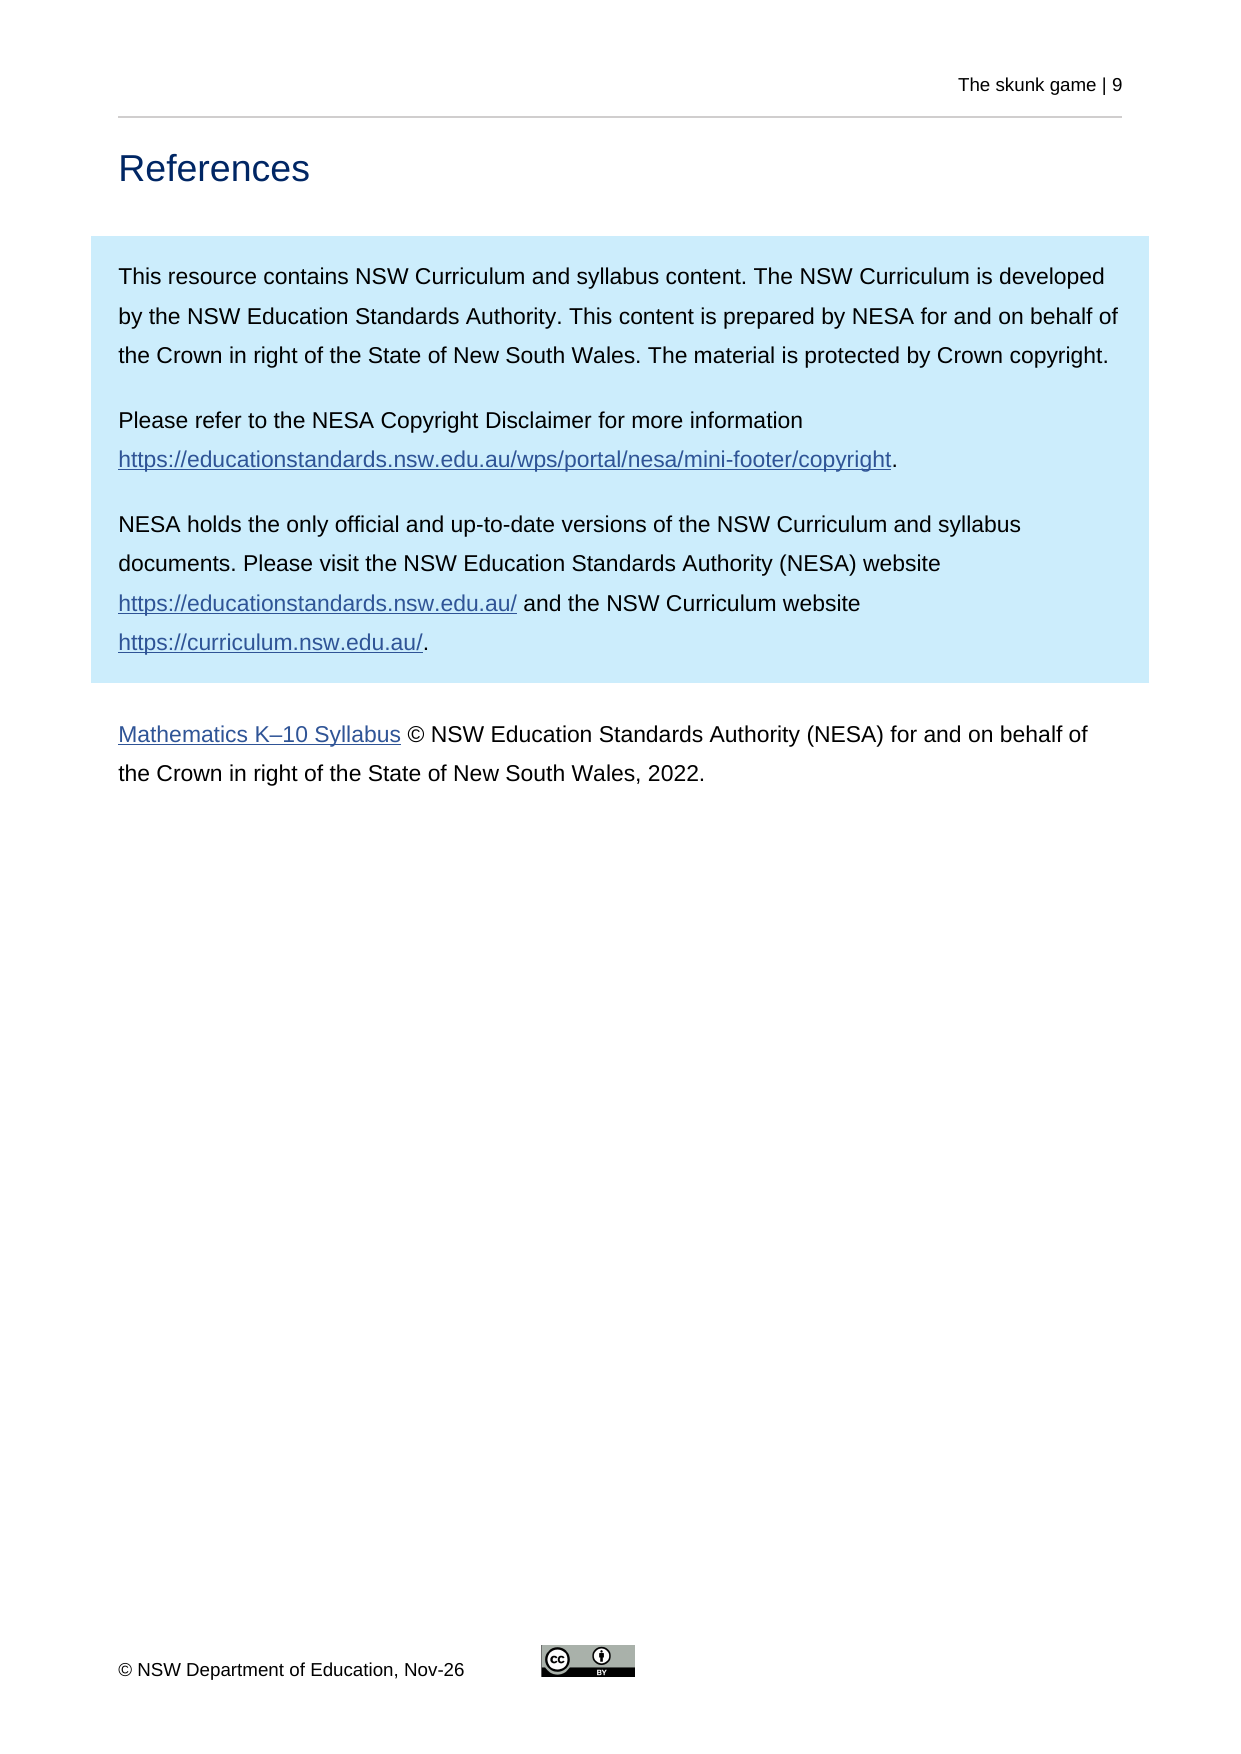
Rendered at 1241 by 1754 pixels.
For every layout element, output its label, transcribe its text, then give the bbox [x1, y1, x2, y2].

text Mathematics K–10 Syllabus © NSW Education Standards Authority (NESA) for and on behalf of the Crown in right of the State of New South Wales, 2022. [118, 721, 1122, 787]
text Please refer to the NESA Copyright Disclaimer for more information https://educationstandards.nsw.edu.au/wps/portal/nesa/mini-footer/copyright. [97, 380, 1143, 473]
subtitle References [118, 147, 1122, 190]
text NESA holds the only official and up-to-date versions of the NSW Curriculum and syllabus documents. Please visit the NSW Education Standards Authority (NESA) website https://educationstandards.nsw.edu.au/ and the NSW Curriculum website https://curriculum.nsw.edu.au/. [97, 484, 1143, 676]
picture [541, 1645, 635, 1677]
text This resource contains NSW Curriculum and syllabus content. The NSW Curriculum is developed by the NSW Education Standards Authority. This content is prepared by NESA for and on behalf of the Crown in right of the State of New South Wales. The material is protected by Crown copyright. [97, 243, 1143, 369]
